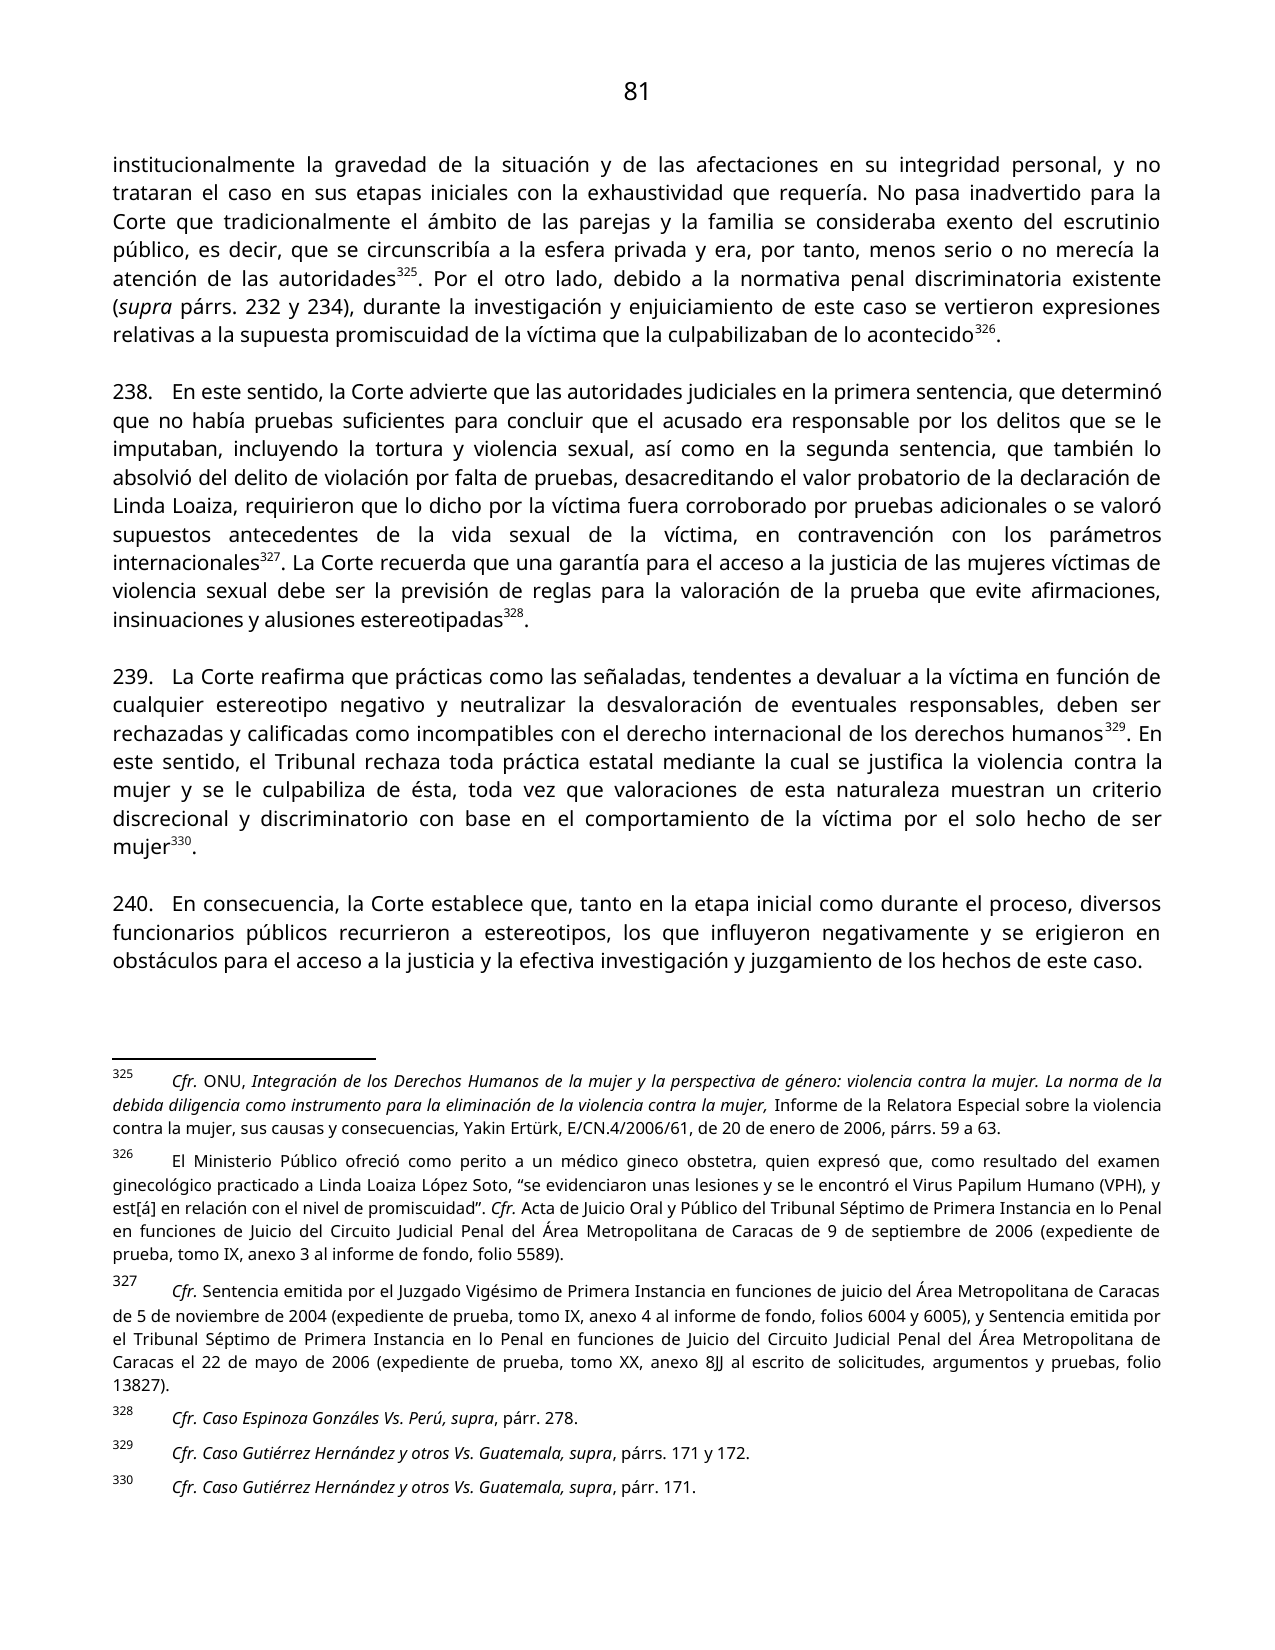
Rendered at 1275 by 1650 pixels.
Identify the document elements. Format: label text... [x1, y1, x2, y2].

list En este sentido, la Corte advierte que las autoridades judiciales en la primera sentencia, que determinó que no había pruebas suficientes para concluir que el acusado era responsable por los delitos que se le imputaban, incluyendo la tortura y violencia sexual, así como en la segunda sentencia, que también lo absolvió del delito de violación por falta de pruebas, desacreditando el valor probatorio de la declaración de Linda Loaiza, requirieron que lo dicho por la víctima fuera corroborado por pruebas adicionales o se valoró supuestos antecedentes de la vida sexual de la víctima, en contravención con los parámetros internacionales. La Corte recuerda que una garantía para el acceso a la justicia de las mujeres víctimas de violencia sexual debe ser la previsión de reglas para la valoración de la prueba que evite afirmaciones, insinuaciones y alusiones estereotipadas. [112, 377, 1162, 633]
list La Corte reafirma que prácticas como las señaladas, tendentes a devaluar a la víctima en función de cualquier estereotipo negativo y neutralizar la desvaloración de eventuales responsables, deben ser rechazadas y calificadas como incompatibles con el derecho internacional de los derechos humanos. En este sentido, el Tribunal rechaza toda práctica estatal mediante la cual se justifica la violencia contra la mujer y se le culpabiliza de ésta, toda vez que valoraciones de esta naturaleza muestran un criterio discrecional y discriminatorio con base en el comportamiento de la víctima por el solo hecho de ser mujer. [112, 662, 1162, 861]
list En consecuencia, la Corte establece que, tanto en la etapa inicial como durante el proceso, diversos funcionarios públicos recurrieron a estereotipos, los que influyeron negativamente y se erigieron en obstáculos para el acceso a la justicia y la efectiva investigación y juzgamiento de los hechos de este caso. [112, 889, 1162, 975]
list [112, 150, 1162, 349]
